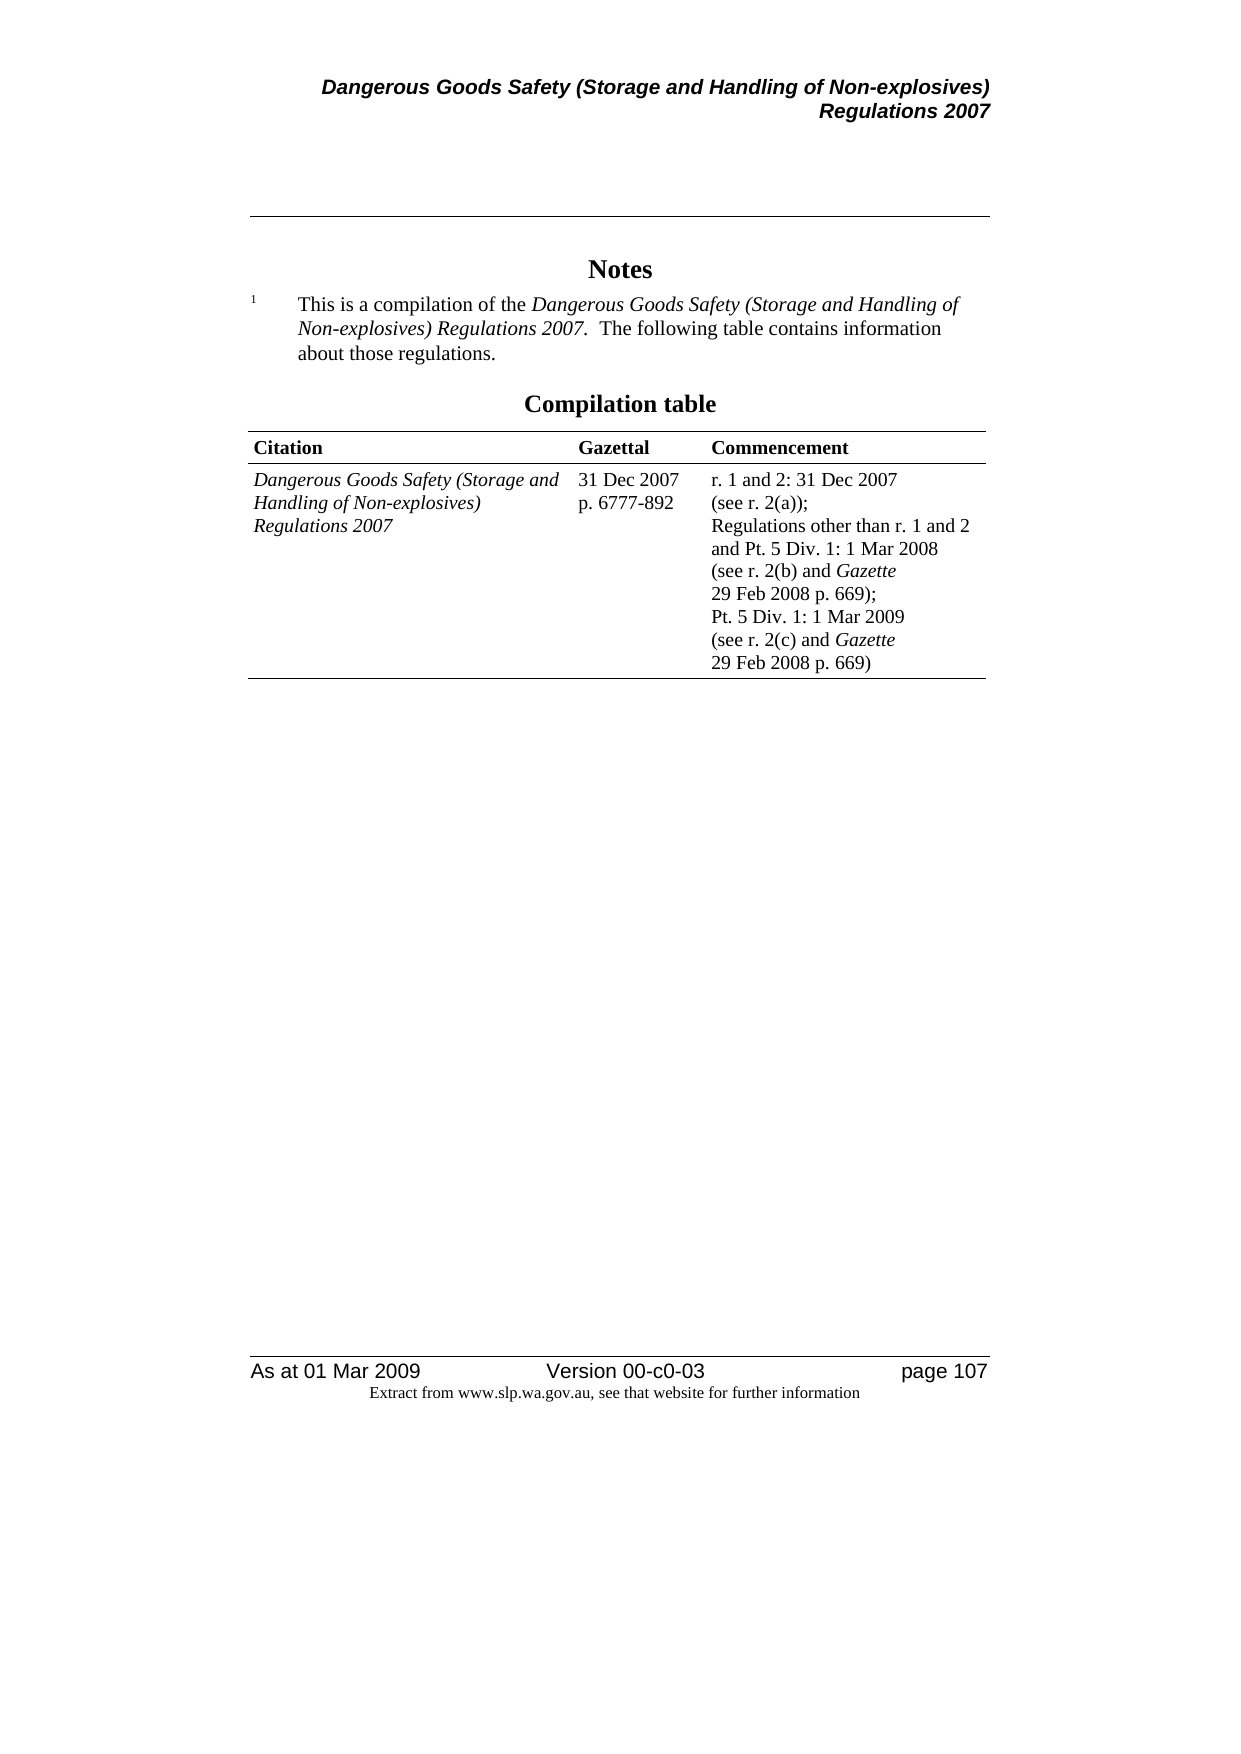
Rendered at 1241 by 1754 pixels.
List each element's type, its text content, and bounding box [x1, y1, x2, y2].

subtitle Notes [250, 253, 990, 284]
table_cell Dangerous Goods Safety (Storage and Handling of Non-explosives) Regulations 2007 [248, 464, 572, 678]
table_header Gazettal [572, 432, 705, 463]
table_header Commencement [705, 432, 986, 463]
table_cell r. 1 and 2: 31 Dec 2007 (see r. 2(a)); Regulations other than r. 1 and 2 and Pt. 5 Div. 1: 1 Mar 2008 (see r. 2(b) and Gazette 29 Feb 2008 p. 669); Pt. 5 Div. 1: 1 Mar 2009 (see r. 2(c) and Gazette 29 Feb 2008 p. 669) [705, 464, 986, 678]
text 1 This is a compilation of the Dangerous Goods Safety (Storage and Handling of Non-explosives) Regulations 2007. The following table contains information about those regulations. [250, 292, 990, 364]
table_header Citation [248, 432, 572, 463]
table_cell 31 Dec 2007 p. 6777-892 [572, 464, 705, 678]
subtitle Compilation table [250, 389, 990, 418]
